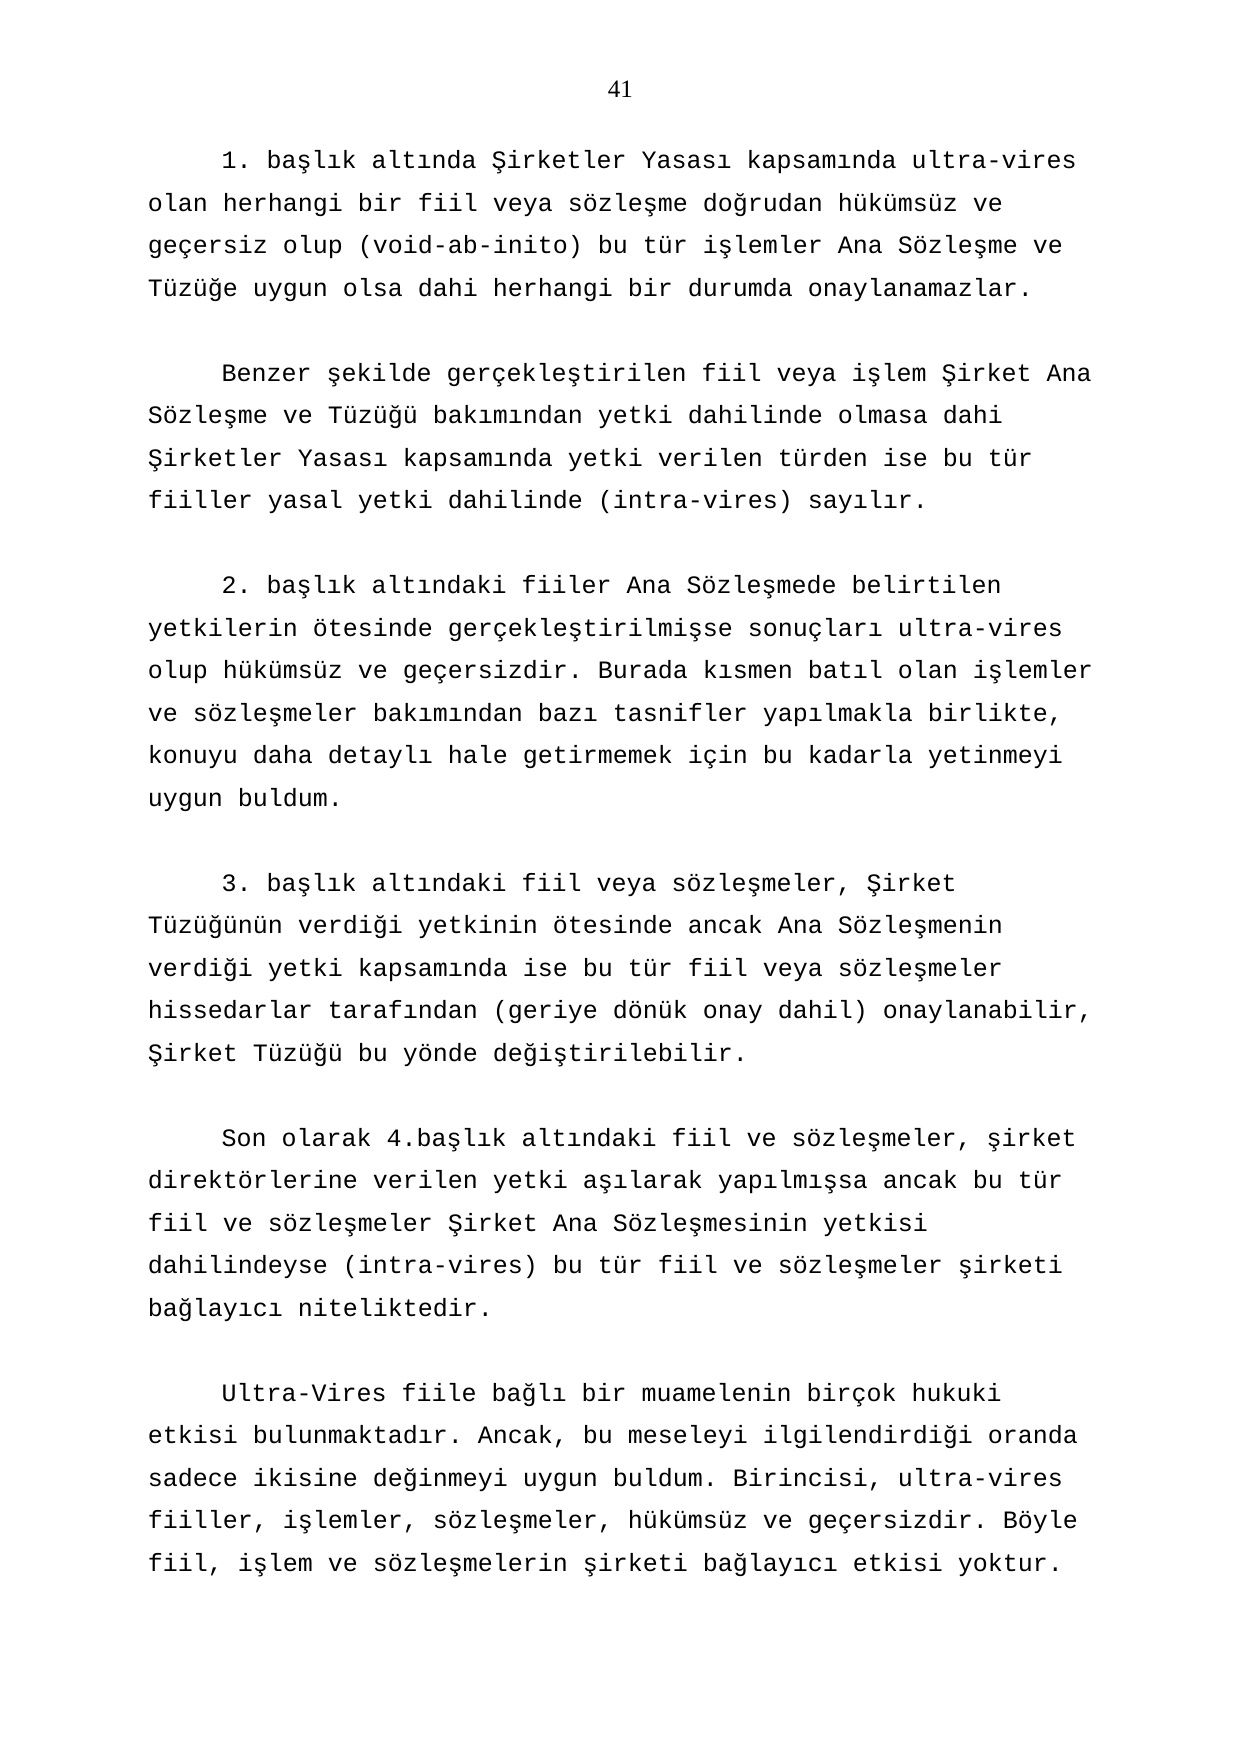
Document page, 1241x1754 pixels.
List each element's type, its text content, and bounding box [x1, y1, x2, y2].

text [148, 1380, 1093, 1578]
text 3. başlık altındaki fiil veya sözleşmeler, Şirket Tüzüğünün verdiği yetkinin ötesinde ancak Ana Sözleşmenin verdiği yetki kapsamında ise bu tür fiil veya sözleşmeler hissedarlar tarafından (geriye dönük onay dahil) onaylanabilir, Şirket Tüzüğü bu yönde değiştirilebilir. [148, 870, 1093, 1068]
text 2. başlık altındaki fiiler Ana Sözleşmede belirtilen yetkilerin ötesinde gerçekleştirilmişse sonuçları ultra-vires olup hükümsüz ve geçersizdir. Burada kısmen batıl olan işlemler ve sözleşmeler bakımından bazı tasnifler yapılmakla birlikte, konuyu daha detaylı hale getirmemek için bu kadarla yetinmeyi uygun buldum. [148, 573, 1093, 813]
text Benzer şekilde gerçekleştirilen fiil veya işlem Şirket Ana Sözleşme ve Tüzüğü bakımından yetki dahilinde olmasa dahi Şirketler Yasası kapsamında yetki verilen türden ise bu tür fiiller yasal yetki dahilinde (intra-vires) sayılır. [148, 360, 1093, 516]
text Son olarak 4.başlık altındaki fiil ve sözleşmeler, şirket direktörlerine verilen yetki aşılarak yapılmışsa ancak bu tür fiil ve sözleşmeler Şirket Ana Sözleşmesinin yetkisi dahilindeyse (intra-vires) bu tür fiil ve sözleşmeler şirketi bağlayıcı niteliktedir. [148, 1125, 1093, 1323]
text 1. başlık altında Şirketler Yasası kapsamında ultra-vires olan herhangi bir fiil veya sözleşme doğrudan hükümsüz ve geçersiz olup (void-ab-inito) bu tür işlemler Ana Sözleşme ve Tüzüğe uygun olsa dahi herhangi bir durumda onaylanamazlar. [148, 148, 1093, 303]
